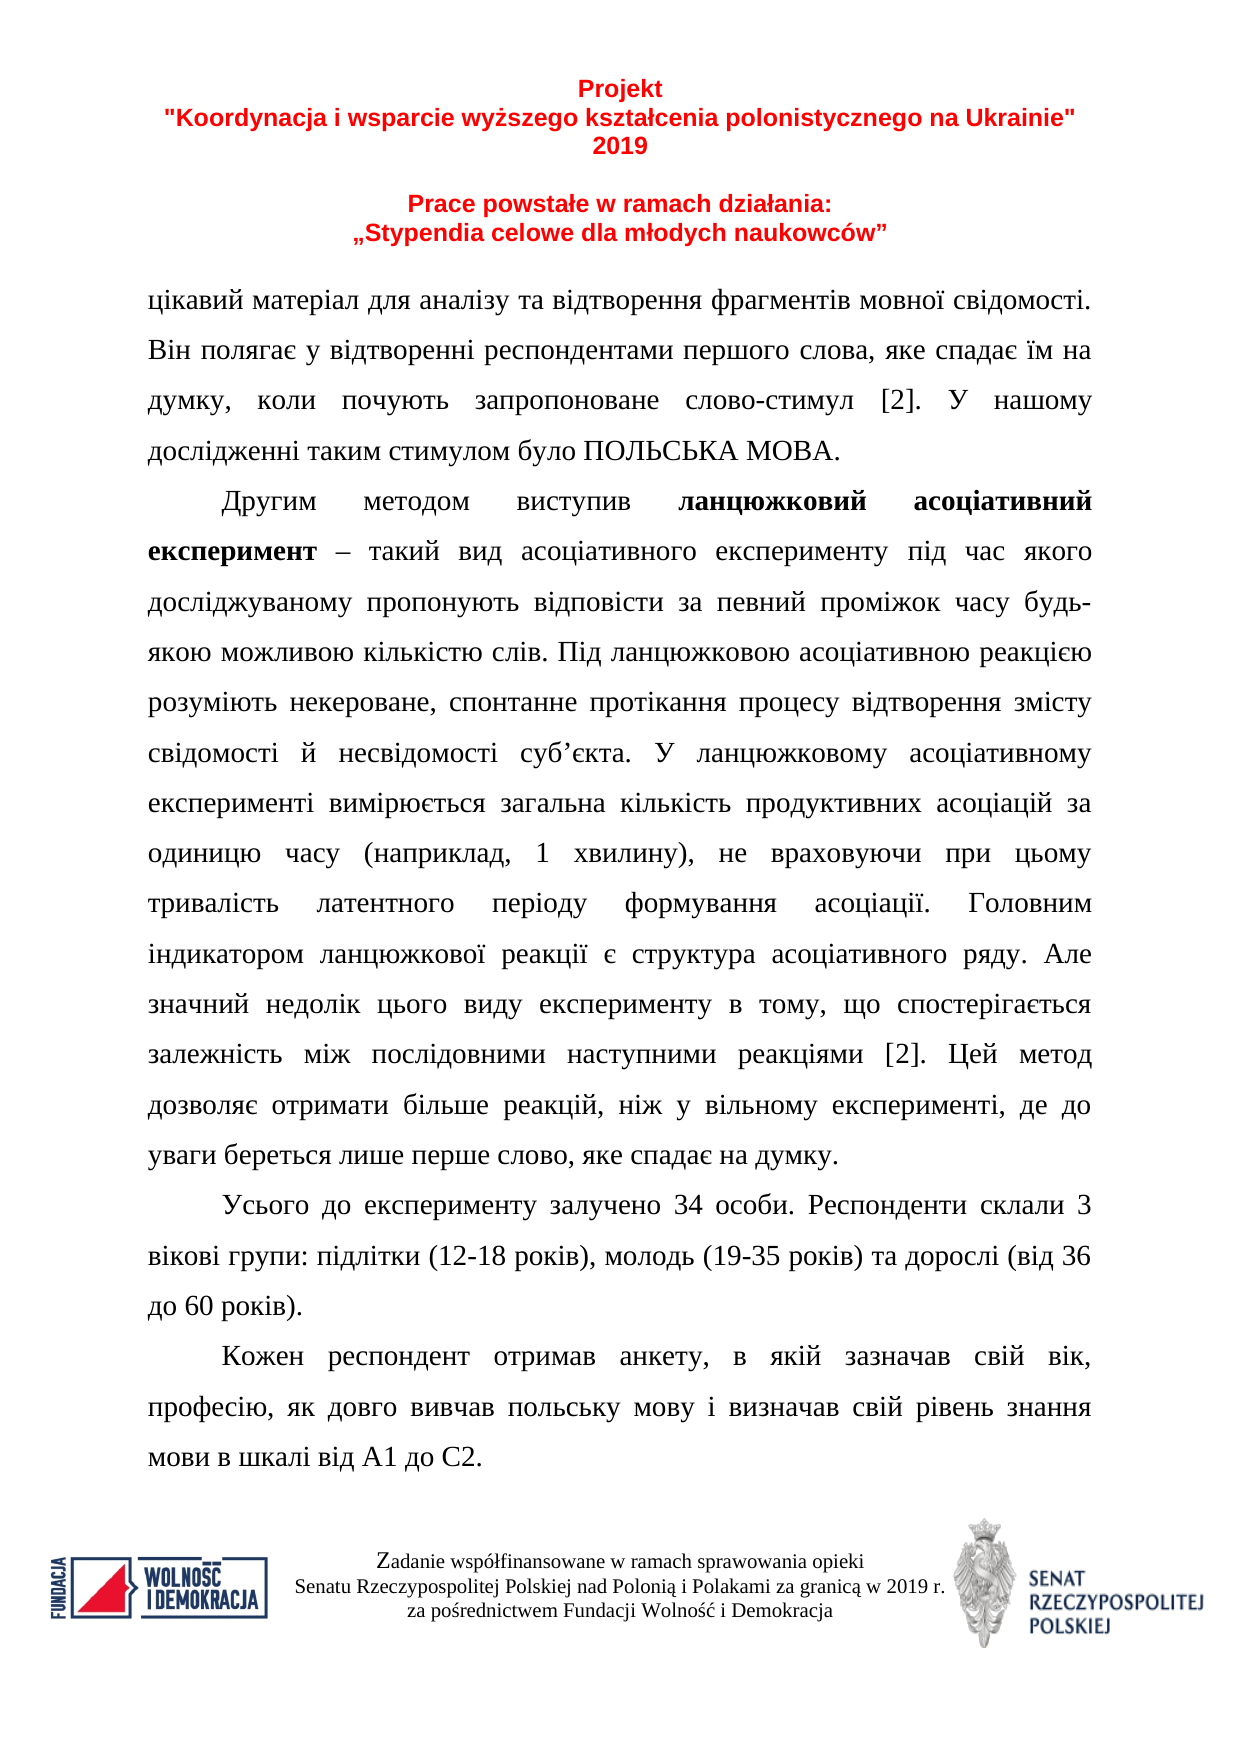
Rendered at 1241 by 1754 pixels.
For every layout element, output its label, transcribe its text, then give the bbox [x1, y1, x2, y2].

picture [48, 1555, 270, 1620]
picture [916, 1486, 1241, 1679]
text Кожен респондент отримав анкету, в якій зазначав свій вік, професію, як довго вивчав польську мову і визначав свій рівень знання мови в шкалі від А1 до С2. [148, 1338, 1093, 1473]
text Другим методом виступив ланцюжковий асоціативний експеримент – такий вид асоціативного експерименту під час якого досліджуваному пропонують відповісти за певний проміжок часу будь-якою можливою кількістю слів. Під ланцюжковою асоціативною реакцією розуміють некероване, спонтанне протікання процесу відтворення змісту свідомості й несвідомості суб’єкта. У ланцюжковому асоціативному експерименті вимірюється загальна кількість продуктивних асоціацій за одиницю часу (наприклад, 1 хвилину), не враховуючи при цьому тривалість латентного періоду формування асоціації. Головним індикатором ланцюжкової реакції є структура асоціативного ряду. Але значний недолік цього виду експерименту в тому, що спостерігається залежність між послідовними наступними реакціями [2]. Цей метод дозволяє отримати більше реакцій, ніж у вільному експерименті, де до уваги береться лише перше слово, яке спадає на думку. [148, 483, 1093, 1171]
text Усього до експерименту залучено 34 особи. Респонденти склали 3 вікові групи: підлітки (12-18 років), молодь (19-35 років) та дорослі (від 36 до 60 років). [148, 1187, 1093, 1322]
